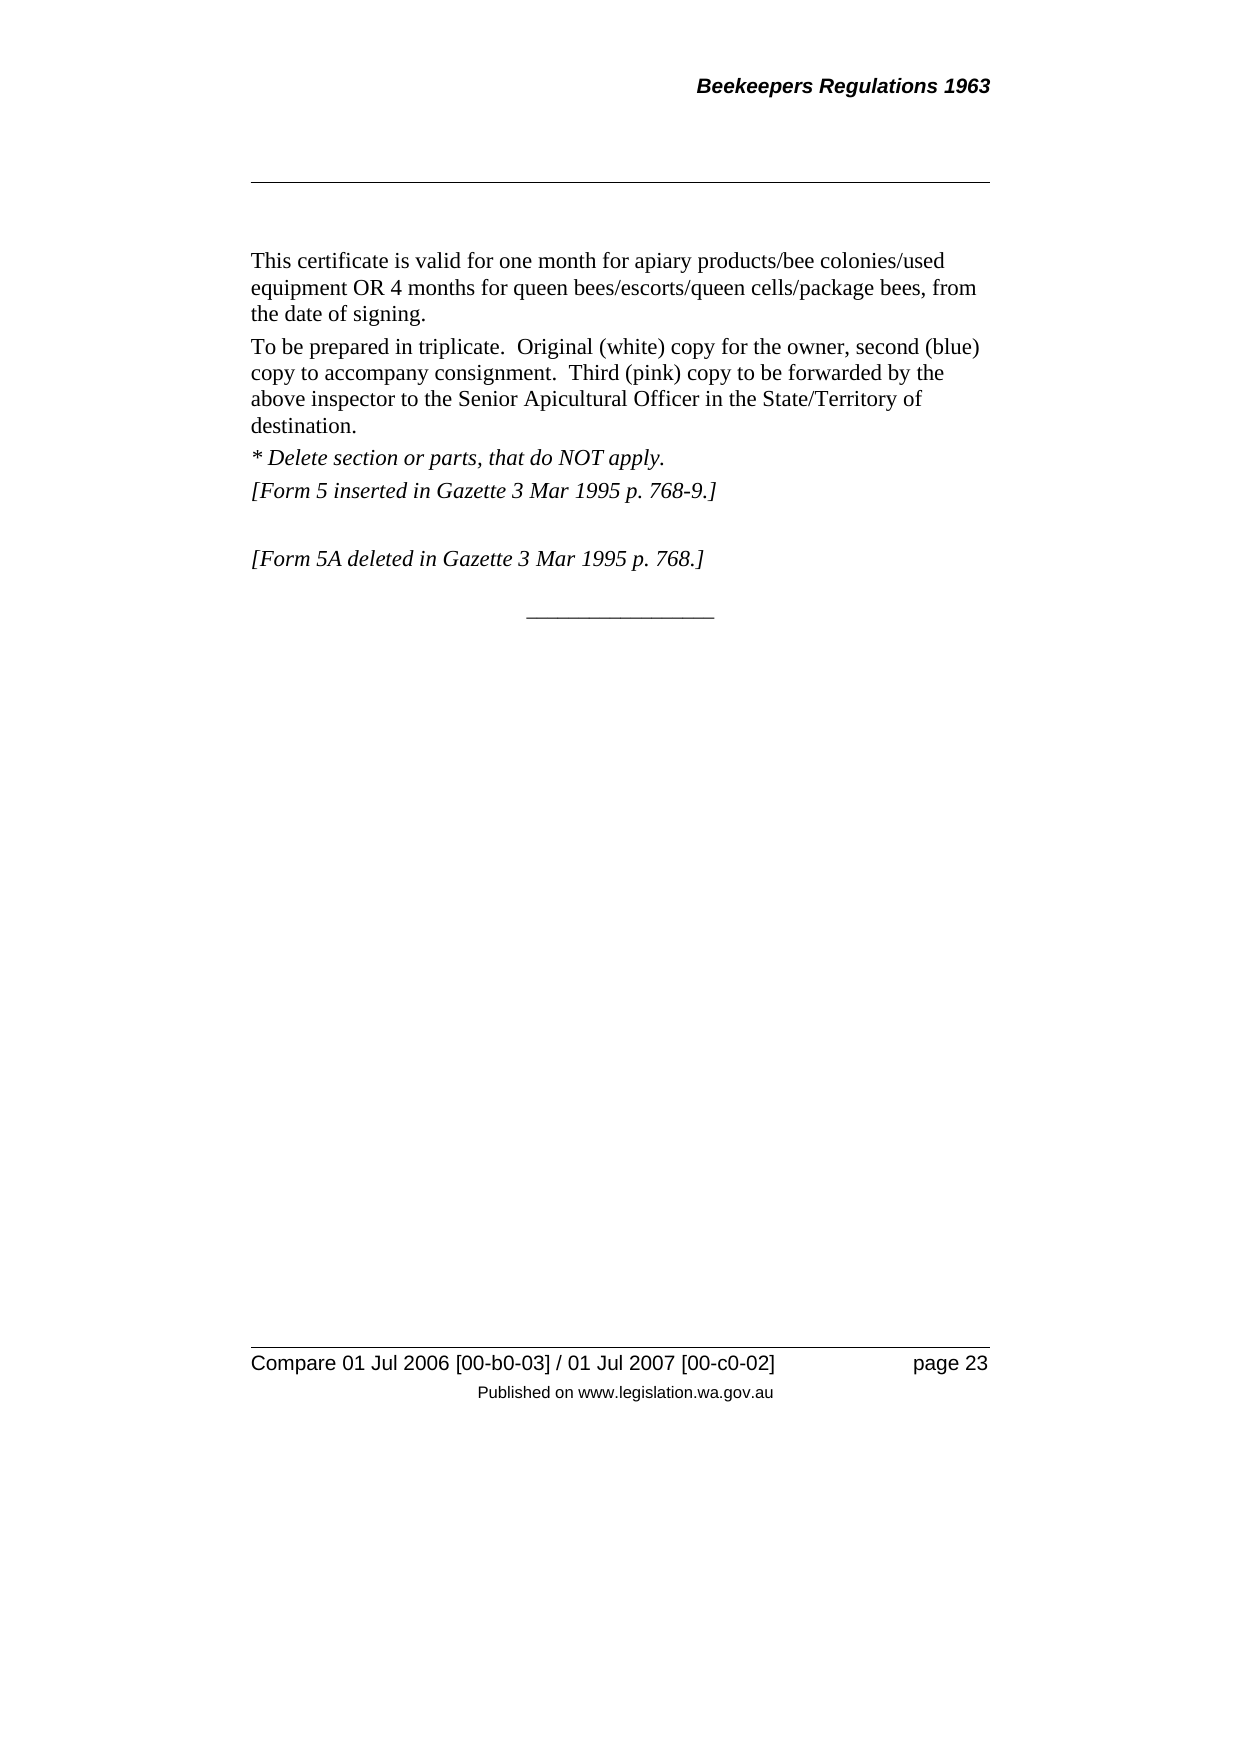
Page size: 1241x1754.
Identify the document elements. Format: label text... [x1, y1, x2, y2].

text To be prepared in triplicate. Original (white) copy for the owner, second (blue) copy to accompany consignment. Third (pink) copy to be forwarded by the above inspector to the Senior Apicultural Officer in the State/Territory of destination. [251, 333, 990, 438]
text This certificate is valid for one month for apiary products/bee colonies/used equipment OR 4 months for queen bees/escorts/queen cells/package bees, from the date of signing. [251, 247, 990, 327]
text * Delete section or parts, that do NOT apply. [251, 444, 990, 471]
text __________________ [251, 596, 990, 621]
text [Form 5 inserted in Gazette 3 Mar 1995 p. 768-9.] [251, 477, 990, 503]
text [Form 5A deleted in Gazette 3 Mar 1995 p. 768.] [251, 545, 990, 571]
